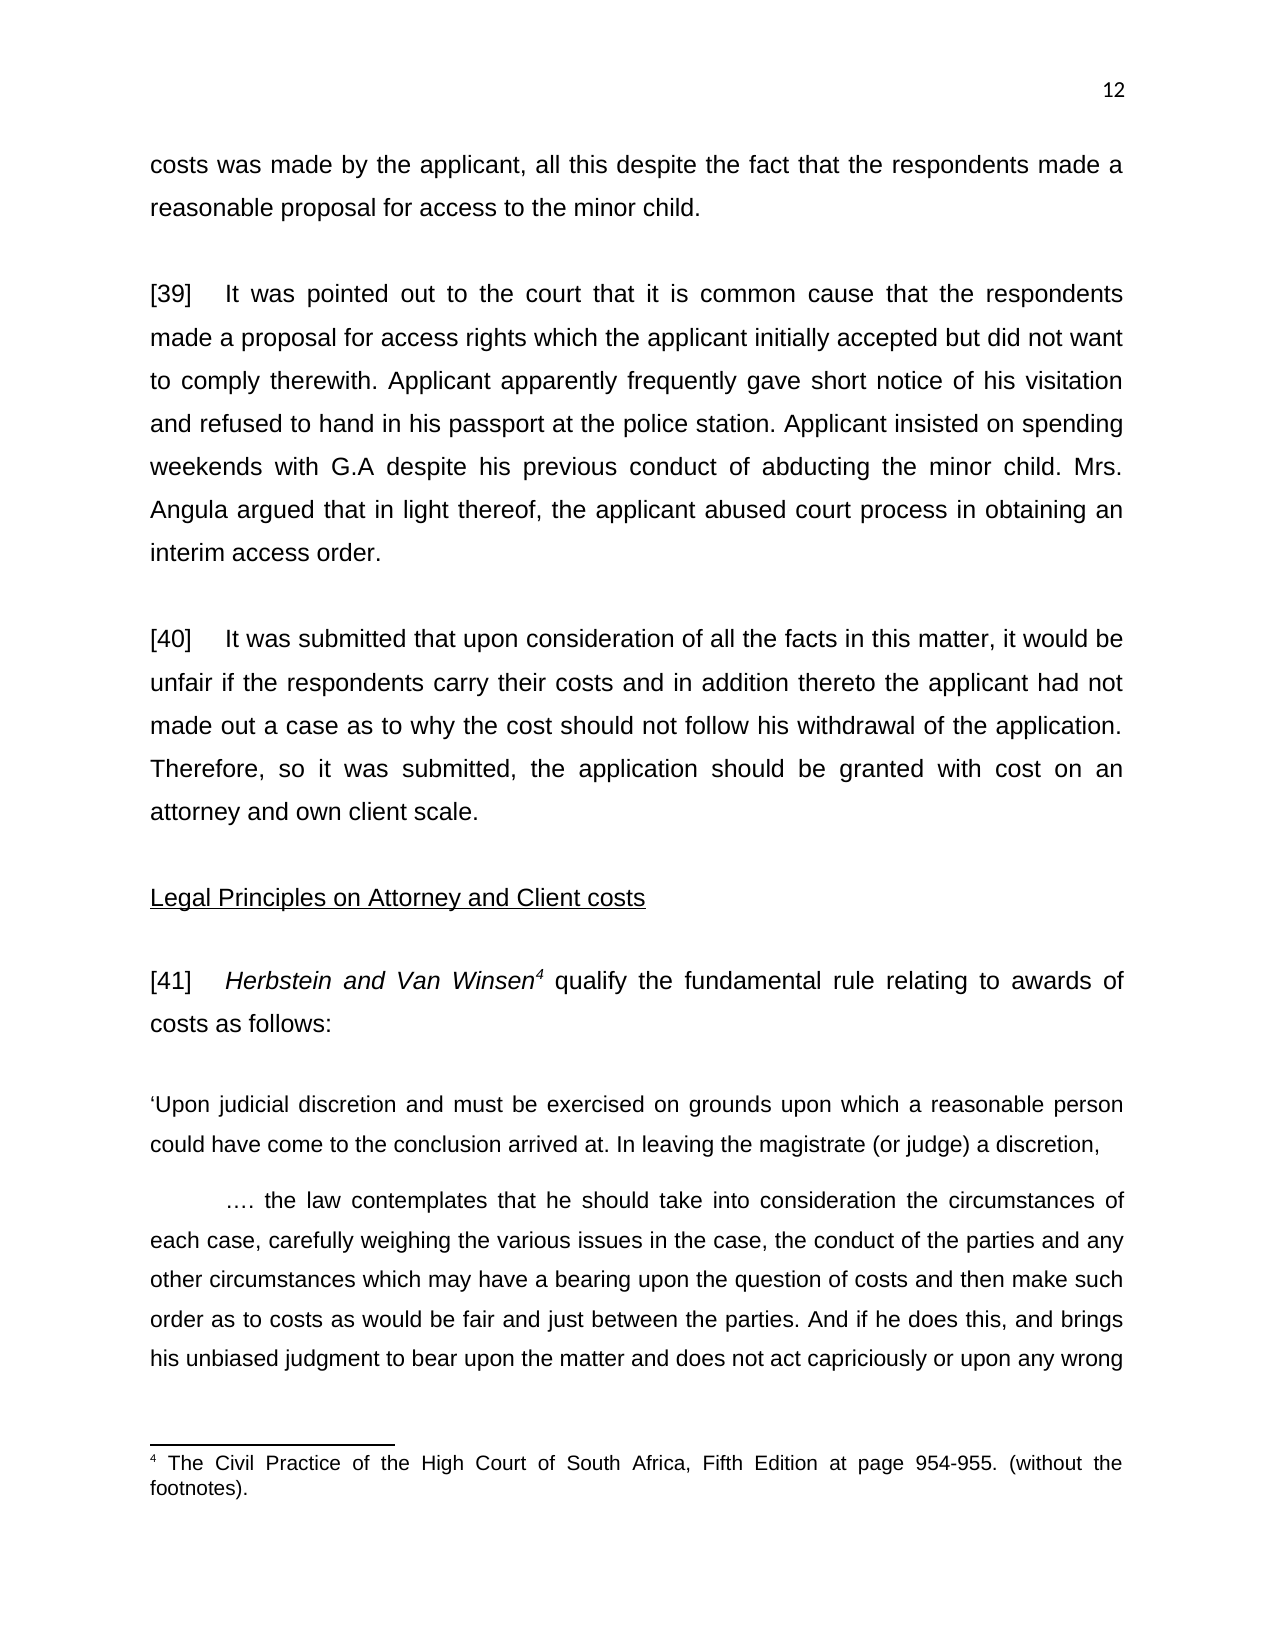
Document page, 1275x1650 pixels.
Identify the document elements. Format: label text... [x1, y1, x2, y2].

text Legal Principles on Attorney and Client costs [150, 883, 1125, 912]
text [40] It was submitted that upon consideration of all the facts in this matter, it would be unfair if the respondents carry their costs and in addition thereto the applicant had not made out a case as to why the cost should not follow his withdrawal of the application. Therefore, so it was submitted, the application should be granted with cost on an attorney and own client scale. [150, 624, 1125, 826]
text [150, 1187, 1125, 1371]
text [150, 150, 1125, 222]
text [39] It was pointed out to the court that it is common cause that the respondents made a proposal for access rights which the applicant initially accepted but did not want to comply therewith. Applicant apparently frequently gave short notice of his visitation and refused to hand in his passport at the police station. Applicant insisted on spending weekends with G.A despite his previous conduct of abducting the minor child. Mrs. Angula argued that in light thereof, the applicant abused court process in obtaining an interim access order. [150, 279, 1125, 567]
text ‘Upon judicial discretion and must be exercised on grounds upon which a reasonable person could have come to the conclusion arrived at. In leaving the magistrate (or judge) a discretion, [150, 1091, 1125, 1157]
text [41] Herbstein and Van Winsen qualify the fundamental rule relating to awards of costs as follows: [150, 966, 1125, 1038]
